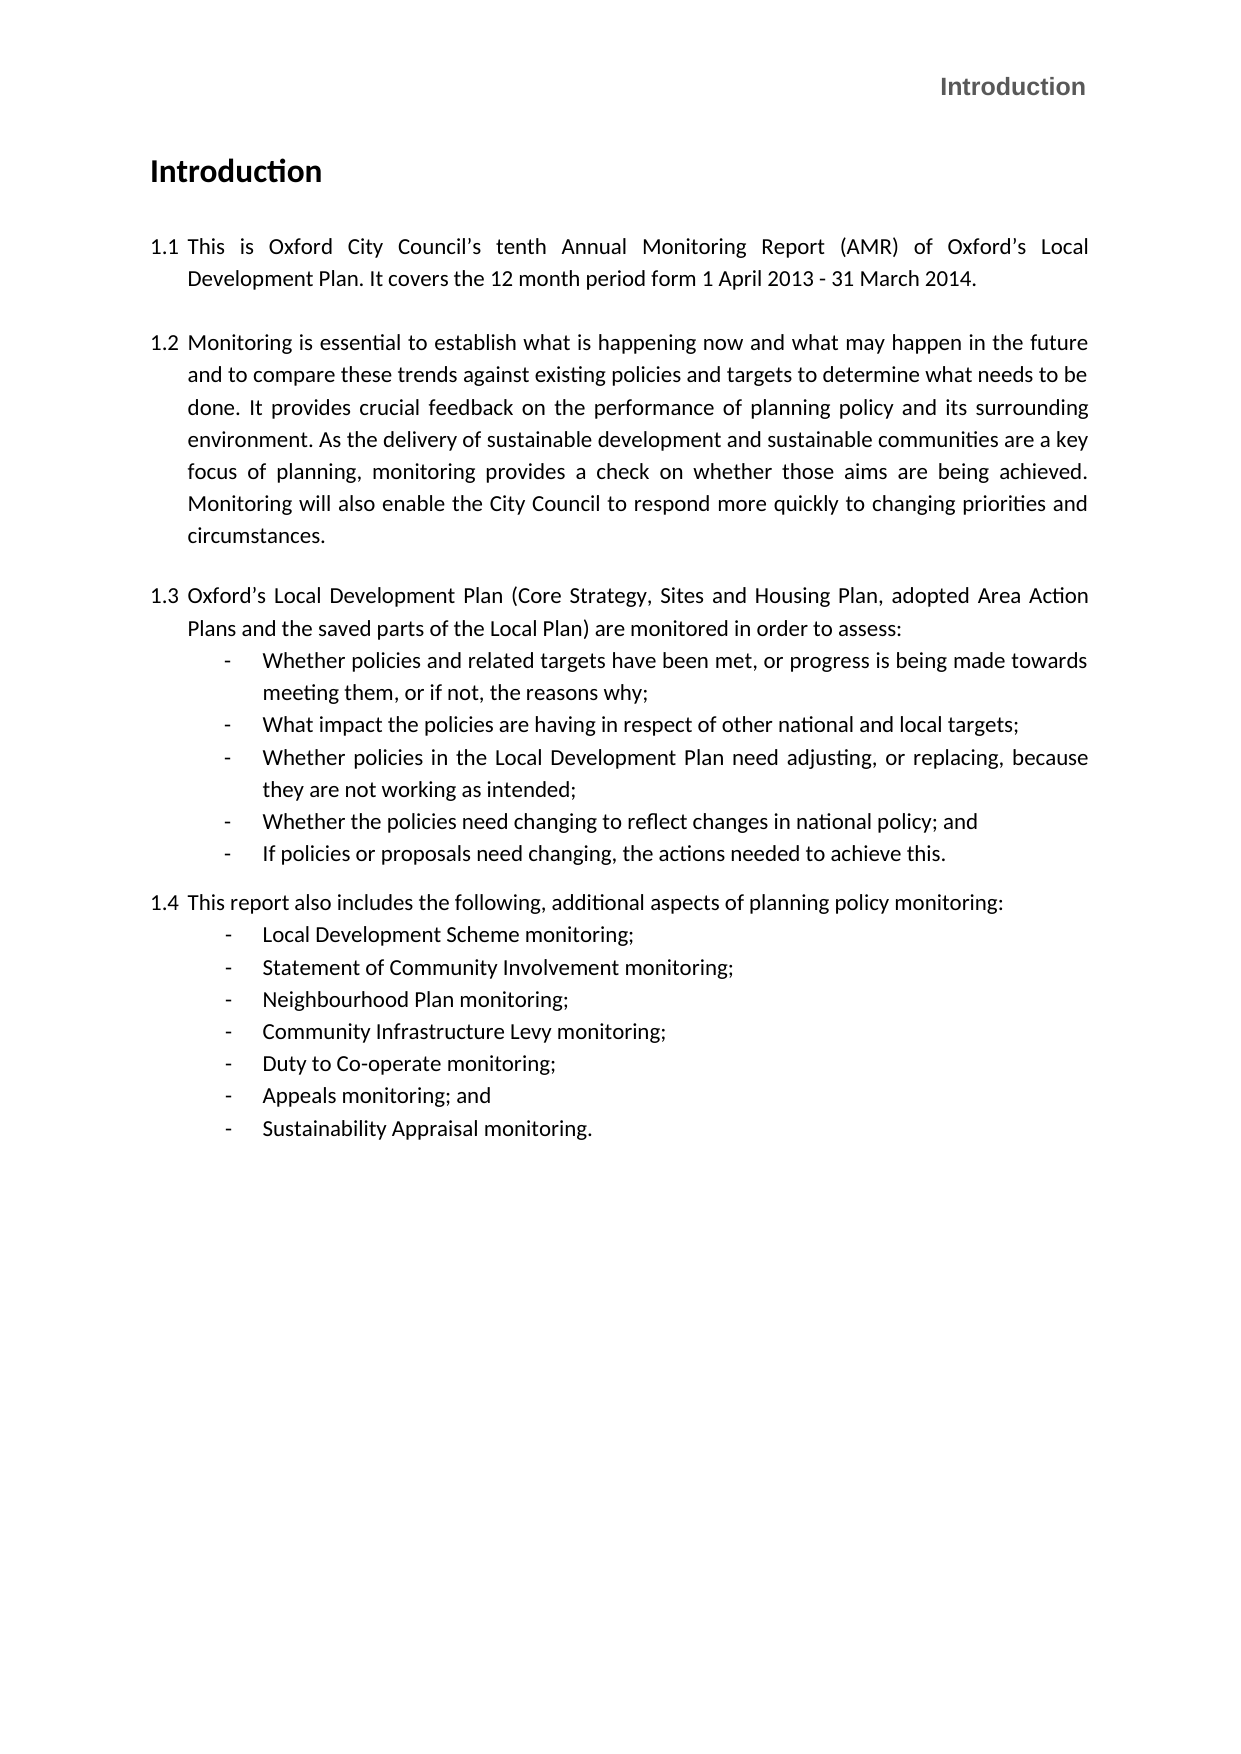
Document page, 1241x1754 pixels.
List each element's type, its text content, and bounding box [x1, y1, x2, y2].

list What impact the policies are having in respect of other national and local targets; [224, 710, 1090, 738]
list Local Development Scheme monitoring; [225, 921, 1090, 949]
list Oxford’s Local Development Plan (Core Strategy, Sites and Housing Plan, adopted Area Action Plans and the saved parts of the Local Plan) are monitored in order to assess: [150, 582, 1090, 642]
list If policies or proposals need changing, the actions needed to achieve this. [224, 839, 1090, 867]
list Appeals monitoring; and [225, 1082, 1090, 1109]
list This report also includes the following, additional aspects of planning policy monitoring: [150, 888, 1090, 916]
list Whether the policies need changing to reflect changes in national policy; and [224, 807, 1090, 835]
list Neighbourhood Plan monitoring; [225, 985, 1090, 1013]
list Duty to Co-operate monitoring; [225, 1049, 1090, 1077]
list Community Infrastructure Levy monitoring; [225, 1017, 1090, 1045]
list Sustainability Appraisal monitoring. [225, 1114, 1090, 1142]
list Whether policies in the Local Development Plan need adjusting, or replacing, because they are not working as intended; [224, 743, 1090, 803]
list Whether policies and related targets have been met, or progress is being made towards meeting them, or if not, the reasons why; [224, 646, 1090, 706]
list This is Oxford City Council’s tenth Annual Monitoring Report (AMR) of Oxford’s Local Development Plan. It covers the 12 month period form 1 April 2013 - 31 March 2014. [150, 232, 1090, 292]
text Introduction [150, 150, 1090, 191]
list Monitoring is essential to establish what is happening now and what may happen in the future and to compare these trends against existing policies and targets to determine what needs to be done. It provides crucial feedback on the performance of planning policy and its surrounding environment. As the delivery of sustainable development and sustainable communities are a key focus of planning, monitoring provides a check on whether those aims are being achieved. Monitoring will also enable the City Council to respond more quickly to changing priorities and circumstances. [150, 328, 1090, 549]
list Statement of Community Involvement monitoring; [225, 953, 1090, 981]
